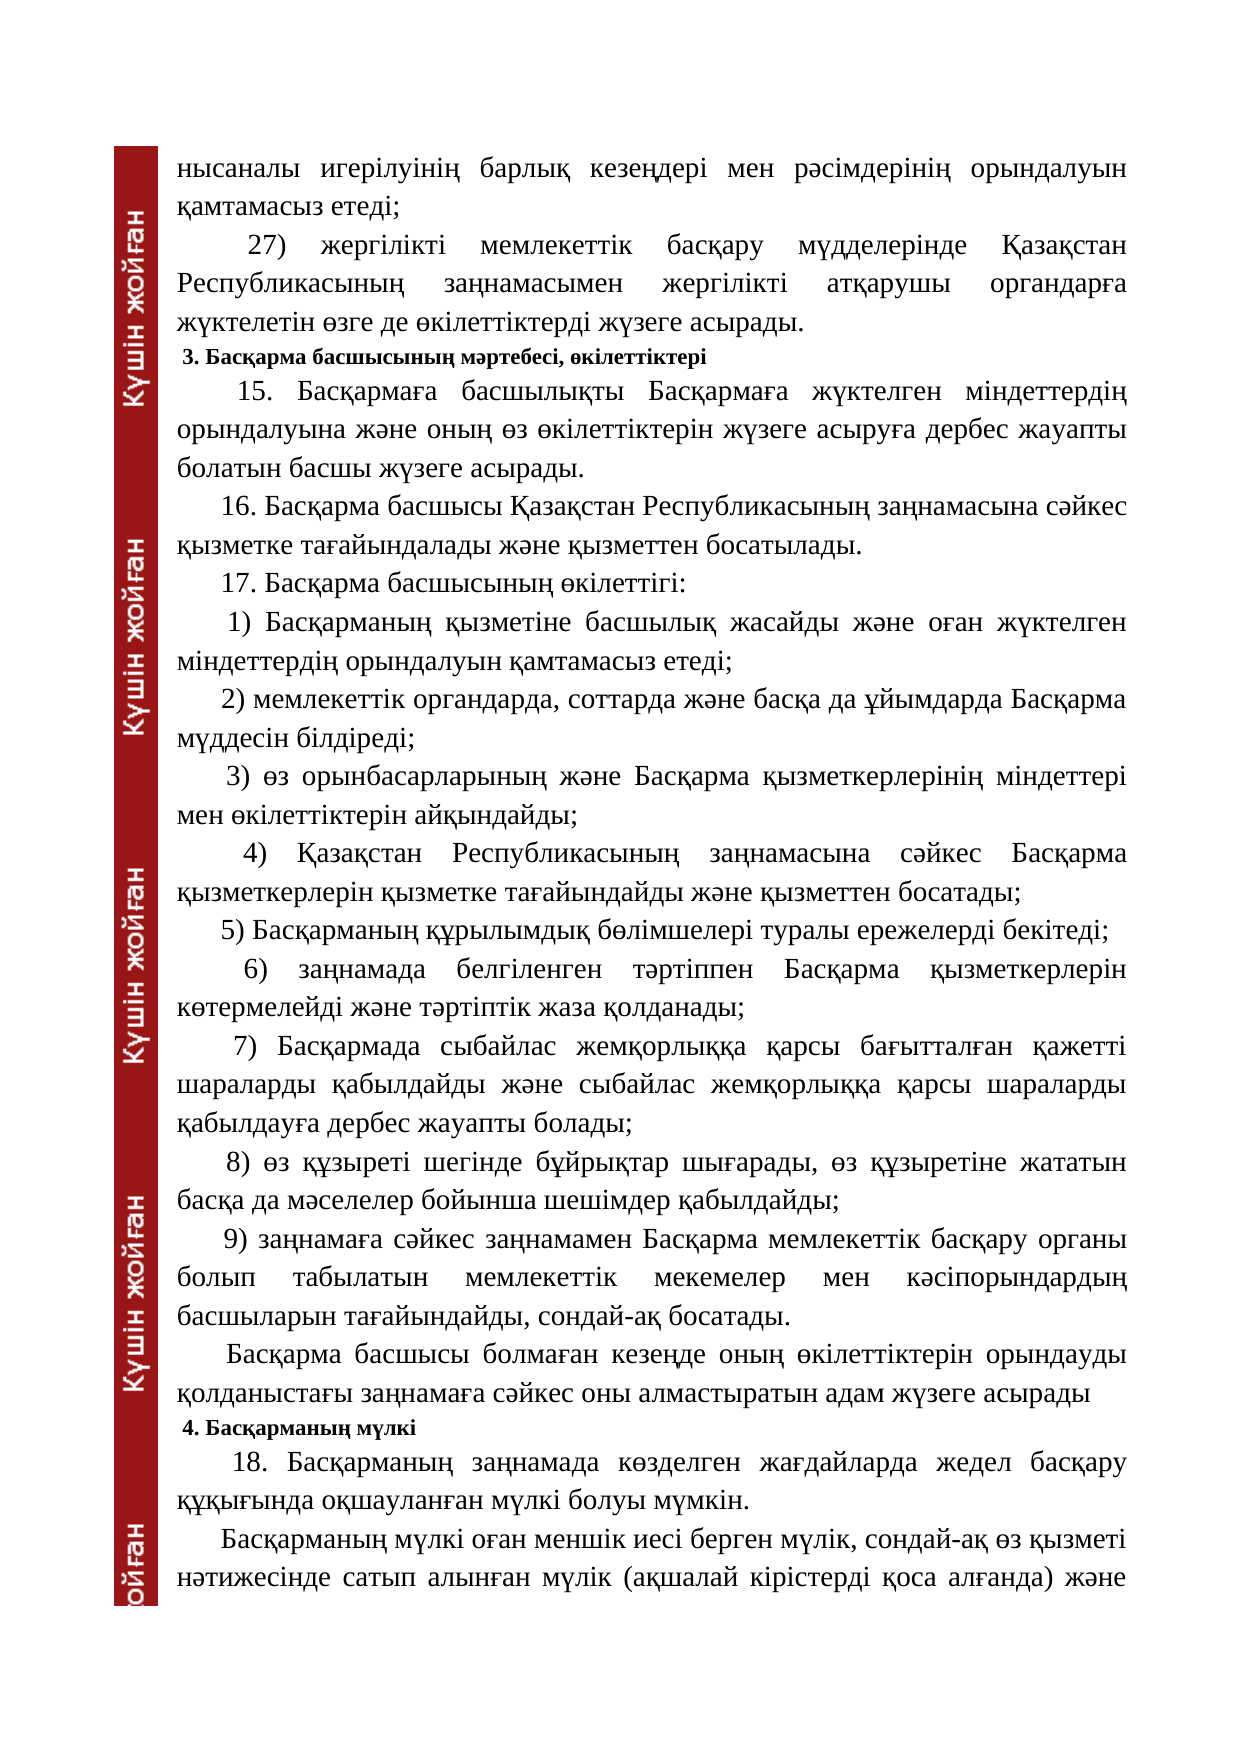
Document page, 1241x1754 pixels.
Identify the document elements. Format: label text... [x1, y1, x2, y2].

picture [114, 561, 158, 566]
picture [114, 946, 158, 951]
text 27) жергілікті мемлекеттік басқару мүдделерінде Қазақстан Республикасының заңнамасымен жергілікті атқарушы органдарға жүктелетін өзге де өкілеттіктерді жүзеге асырады. [112, 227, 1128, 338]
text 9) заңнамаға сәйкес заңнамамен Басқарма мемлекеттік басқару органы болып табылатын мемлекеттік мекемелер мен кәсіпорындардың басшыларын тағайындайды, сондай-ақ босатады. [112, 1221, 1128, 1331]
picture [114, 1139, 158, 1144]
picture [114, 338, 158, 343]
picture [114, 1593, 158, 1606]
picture [114, 907, 158, 912]
text 18. Басқарманың заңнамада көзделген жағдайларда жедел басқару құқығында оқшауланған мүлкі болуы мүмкін. [112, 1444, 1128, 1516]
text 3) өз орынбасарларының және Басқарма қызметкерлерінің міндеттері мен өкілеттіктерін айқындайды; [112, 758, 1128, 830]
text 17. Басқарма басшысының өкілеттігі: [112, 566, 1128, 599]
picture [114, 146, 158, 150]
picture [114, 1516, 158, 1521]
picture [114, 1408, 158, 1413]
picture [114, 830, 158, 835]
text 16. Басқарма басшысы Қазақстан Республикасының заңнамасына сәйкес қызметке тағайындалады және қызметтен босатылады. [112, 488, 1128, 561]
text 3. Басқарма басшысының мәртебесі, өкілеттіктері [112, 343, 1128, 369]
text 5) Басқарманың құрылымдық бөлімшелері туралы ережелерді бекітеді; [112, 912, 1128, 946]
picture [114, 599, 158, 604]
text 4. Басқарманың мүлкі [112, 1413, 1128, 1440]
picture [114, 1023, 158, 1028]
text 8) өз құзыреті шегінде бұйрықтар шығарады, өз құзыретіне жататын басқа да мәселелер бойынша шешімдер қабылдайды; [112, 1144, 1128, 1216]
picture [114, 369, 158, 373]
picture [114, 1216, 158, 1221]
text 6) заңнамада белгіленген тәртіппен Басқарма қызметкерлерін көтермелейді және тәртіптік жаза қолданады; [112, 951, 1128, 1023]
text 4) Қазақстан Республикасының заңнамасына сәйкес Басқарма қызметкерлерін қызметке тағайындайды және қызметтен босатады; [112, 835, 1128, 907]
picture [114, 1331, 158, 1336]
text 7) Басқармада сыбайлас жемқорлыққа қарсы бағытталған қажетті шараларды қабылдайды және сыбайлас жемқорлыққа қарсы шараларды қабылдауға дербес жауапты болады; [112, 1028, 1128, 1139]
picture [114, 222, 158, 227]
text 1) Басқарманың қызметіне басшылық жасайды және оған жүктелген міндеттердің орындалуын қамтамасыз етеді; [112, 604, 1128, 676]
text Басқарма басшысы болмаған кезеңде оның өкілеттіктерін орындауды қолданыстағы заңнамаға сәйкес оны алмастыратын адам жүзеге асырады [112, 1336, 1128, 1408]
picture [114, 753, 158, 758]
picture [114, 483, 158, 488]
picture [114, 676, 158, 681]
picture [114, 1440, 158, 1444]
text 15. Басқармаға басшылықты Басқармаға жүктелген міндеттердің орындалуына және оның өз өкілеттіктерін жүзеге асыруға дербес жауапты болатын басшы жүзеге асырады. [112, 373, 1128, 483]
text 2) мемлекеттік органдарда, соттарда және басқа да ұйымдарда Басқарма мүддесін білдіреді; [112, 681, 1128, 753]
